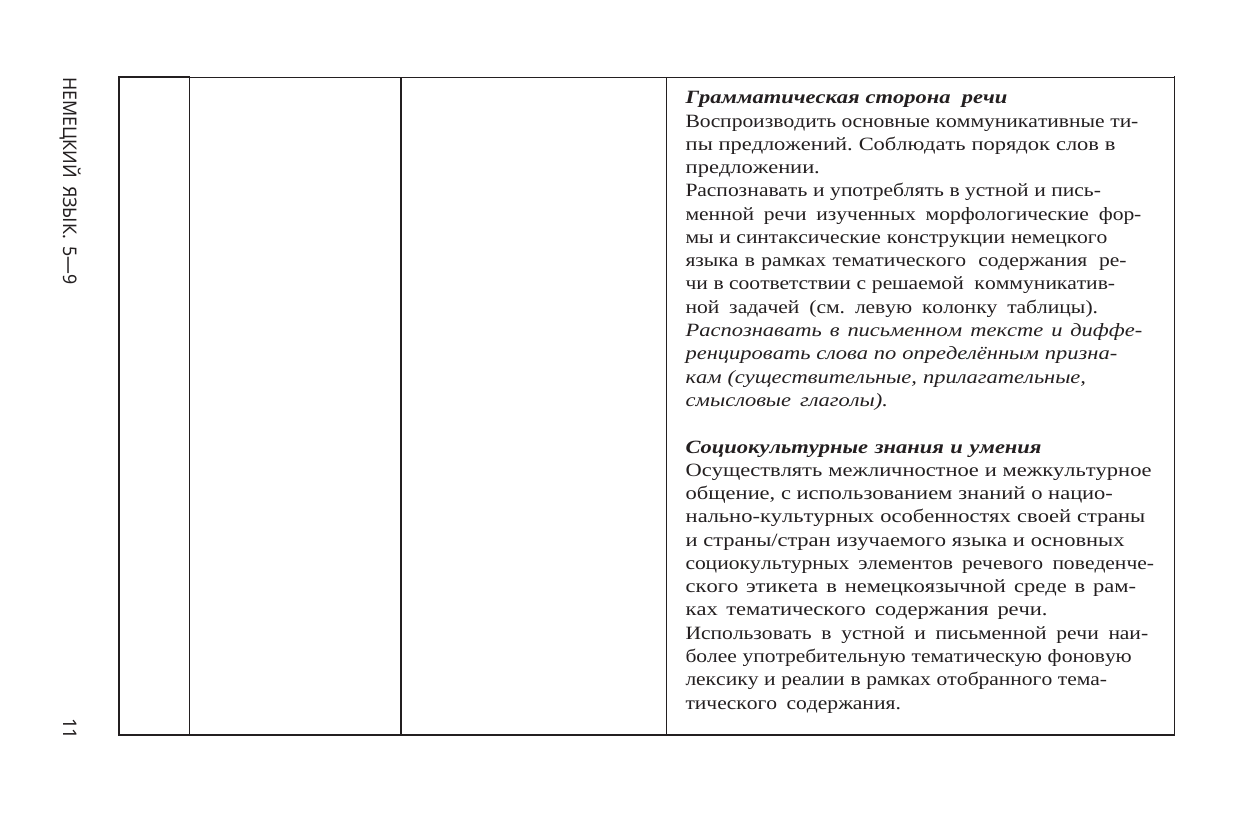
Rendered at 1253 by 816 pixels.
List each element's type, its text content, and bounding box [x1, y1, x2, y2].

table_header [190, 78, 400, 734]
table_header Грамматическая сторона речи Воспроизводить основные коммуникативные ти- пы предложений. Соблюдать порядок слов в предложении. Распознавать и употреблять в устной и пись- менной речи изученных морфологические фор- мы и синтаксические конструкции немецкого языка в рамках тематического содержания ре- чи в соответствии с решаемой коммуникатив- ной задачей (см. левую колонку таблицы). Распознавать в письменном тексте и диффе- ренцировать слова по определённым призна- кам (существительные, прилагательные, смысловые глаголы). Социокультурные знания и умения Осуществлять межличностное и межкультурное общение, с использованием знаний о нацио- нально-культурных особенностях своей страны и страны/стран изучаемого языка и основных социокультурных элементов речевого поведенче- ского этикета в немецкоязычной среде в рам- ках тематического содержания речи. Использовать в устной и письменной речи наи- более употребительную тематическую фоновую лексику и реалии в рамках отобранного тема- тического содержания. [667, 78, 1174, 734]
table_header [120, 78, 189, 734]
table_header [402, 78, 666, 734]
